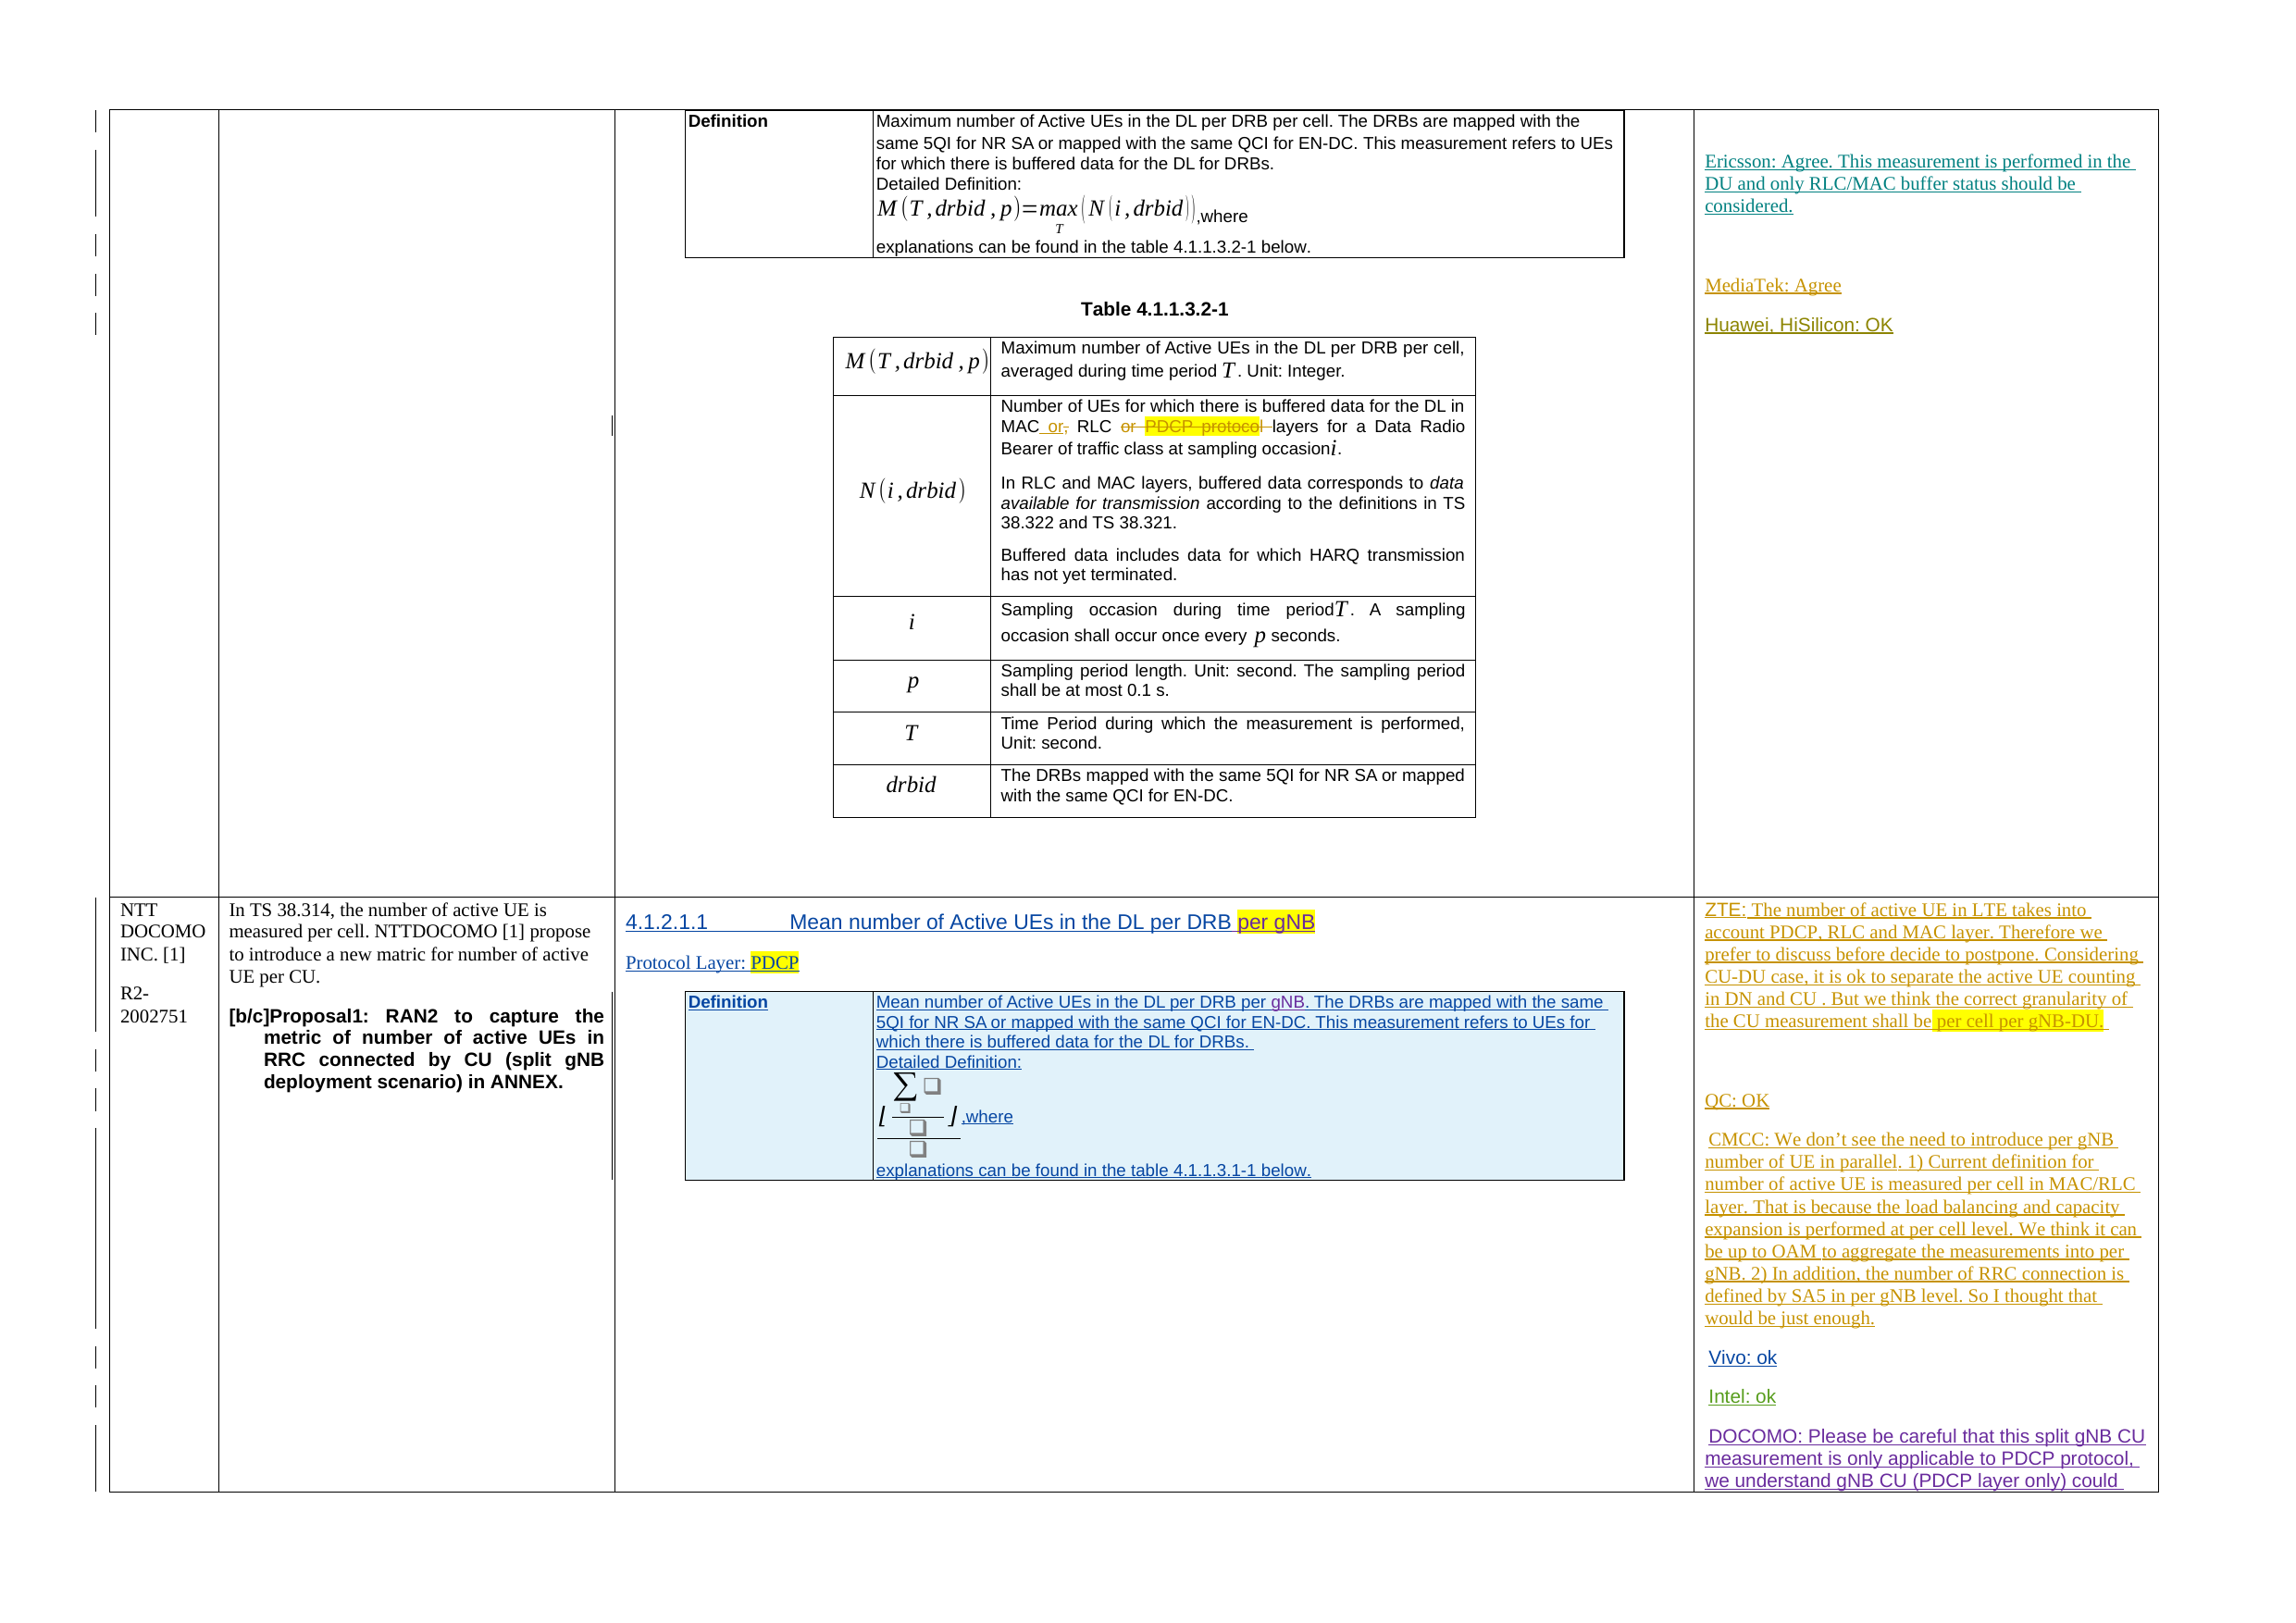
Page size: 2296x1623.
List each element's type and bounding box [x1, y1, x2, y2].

table_cell [110, 898, 218, 1492]
table_cell [1694, 898, 2158, 1492]
table_cell [1694, 110, 2158, 897]
table_cell [219, 898, 614, 1492]
table_cell [219, 110, 614, 897]
table_cell [615, 898, 1694, 1492]
table_cell [110, 110, 218, 897]
table_cell [615, 110, 1694, 897]
